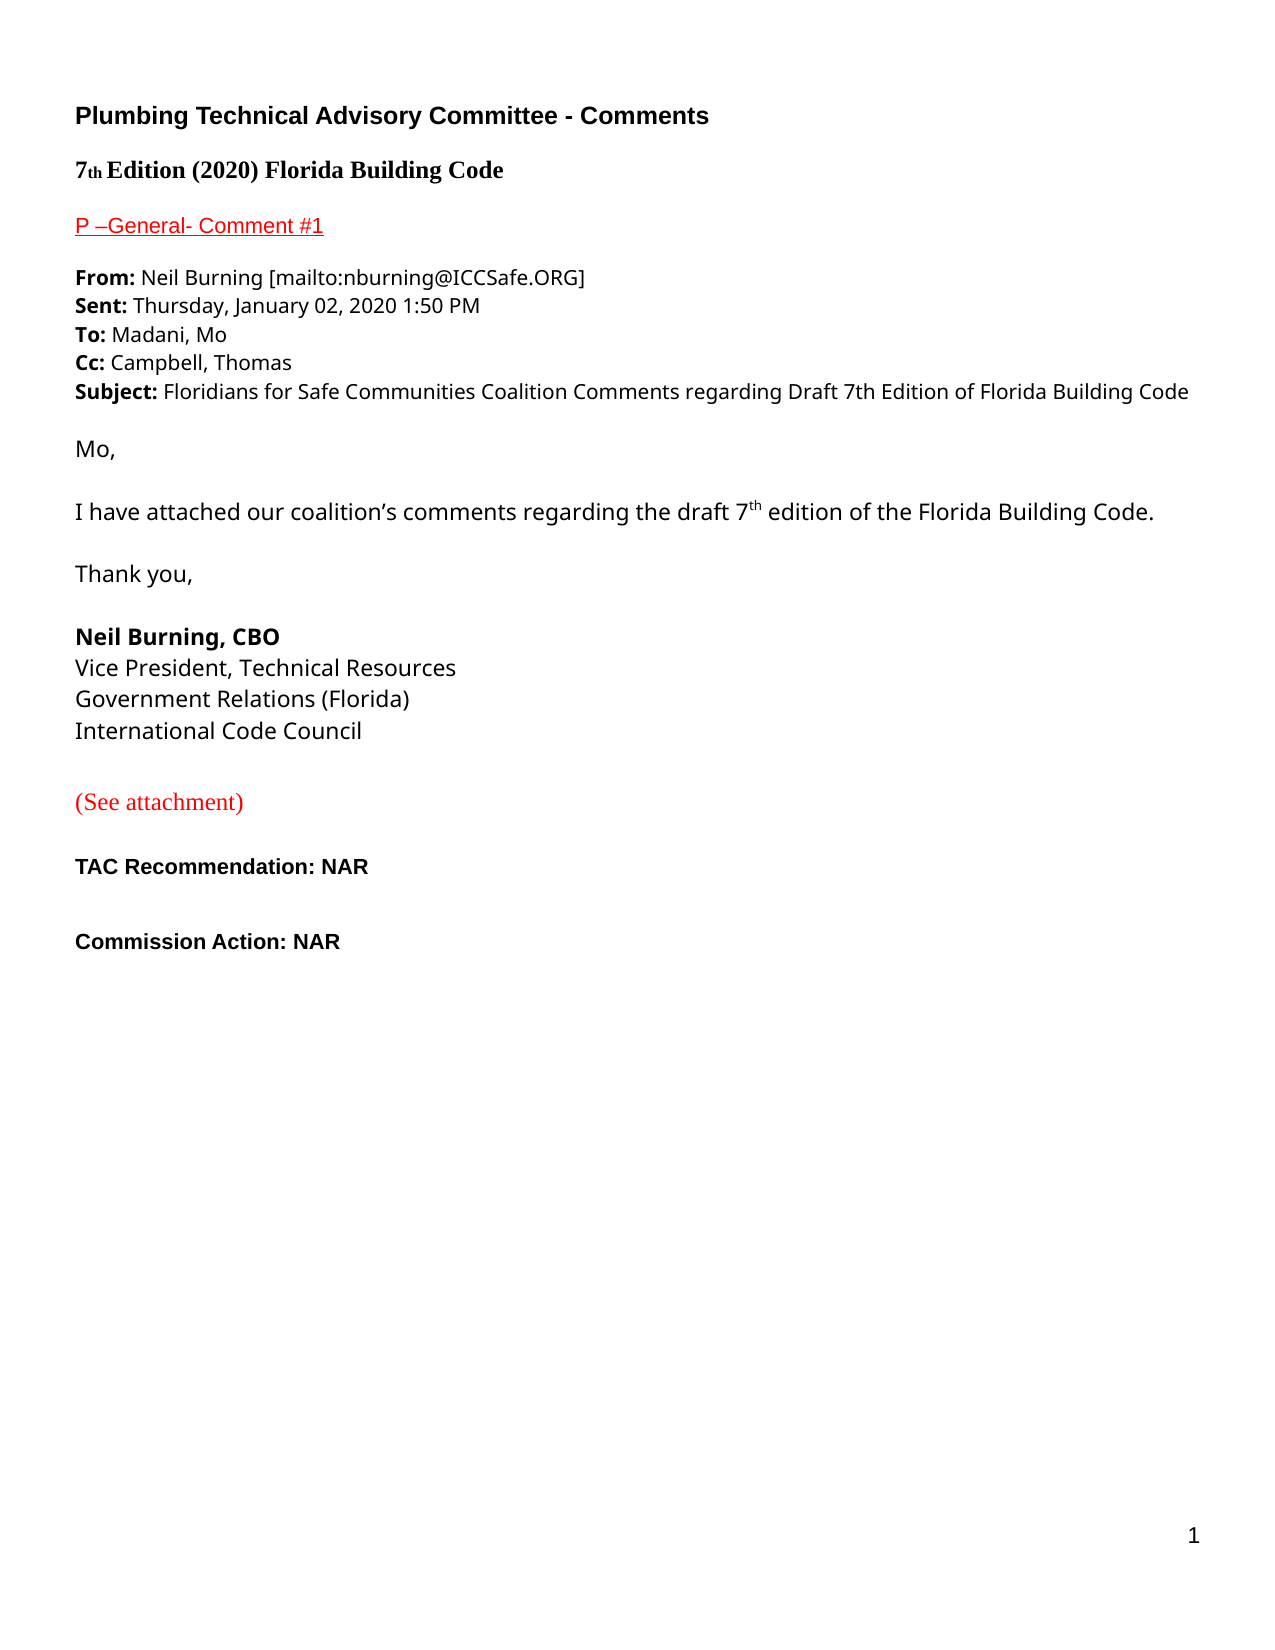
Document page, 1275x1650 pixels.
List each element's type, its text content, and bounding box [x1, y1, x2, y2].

text Thank you, [75, 558, 1200, 590]
text (See attachment) [75, 787, 1200, 816]
text Government Relations (Florida) [75, 683, 1200, 715]
text From: Neil Burning [mailto:nburning@ICCSafe.ORG] Sent: Thursday, January 02, 2020 1:50 PM To: Madani, Mo Cc: Campbell, Thomas Subject: Floridians for Safe Communities Coalition Comments regarding Draft 7th Edition of Florida Building Code [75, 263, 1200, 405]
text Commission Action: NAR [75, 904, 1200, 954]
text P –General- Comment #1 [75, 213, 1200, 238]
text International Code Council [75, 715, 1200, 746]
text Neil Burning, CBO [75, 621, 1200, 652]
text TAC Recommendation: NAR [75, 854, 1200, 879]
text I have attached our coalition’s comments regarding the draft 7th edition of the Florida Building Code. [75, 496, 1200, 527]
text Vice President, Technical Resources [75, 652, 1200, 683]
text Plumbing Technical Advisory Committee - Comments [75, 101, 1200, 130]
text Mo, [75, 433, 1200, 465]
text 7th Edition (2020) Florida Building Code [75, 155, 1200, 184]
